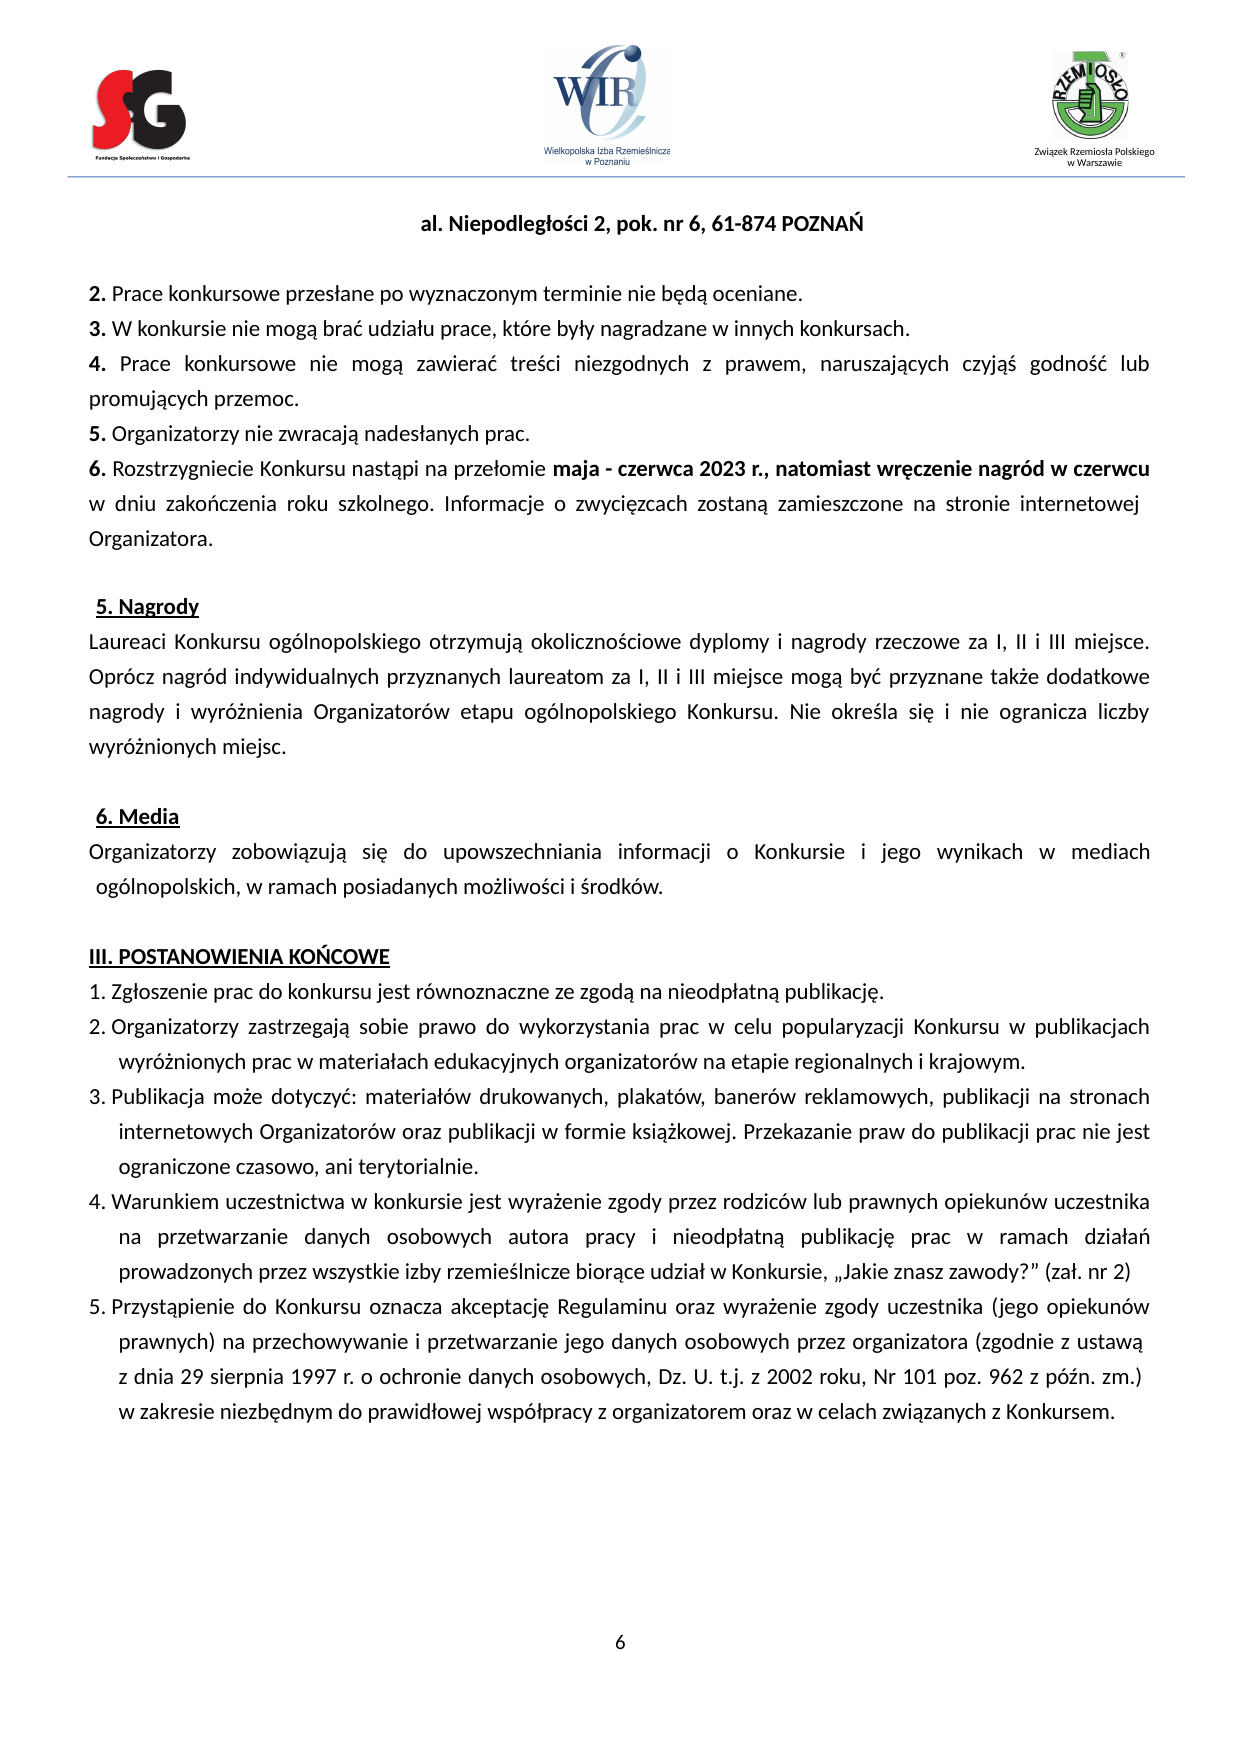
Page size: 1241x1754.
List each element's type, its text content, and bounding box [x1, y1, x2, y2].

text 6. Rozstrzygniecie Konkursu nastąpi na przełomie maja - czerwca 2023 r., natomiast wręczenie nagród w czerwcu w dniu zakończenia roku szkolnego. Informacje o zwycięzcach zostaną zamieszczone na stronie internetowej Organizatora. [89, 454, 1152, 552]
text 4. Warunkiem uczestnictwa w konkursie jest wyrażenie zgody przez rodziców lub prawnych opiekunów uczestnika na przetwarzanie danych osobowych autora pracy i nieodpłatną publikację prac w ramach działań prowadzonych przez wszystkie izby rzemieślnicze biorące udział w Konkursie, „Jakie znasz zawody?” (zał. nr 2) [89, 1187, 1152, 1285]
text 2. Organizatorzy zastrzegają sobie prawo do wykorzystania prac w celu popularyzacji Konkursu w publikacjach wyróżnionych prac w materiałach edukacyjnych organizatorów na etapie regionalnych i krajowym. [89, 1012, 1152, 1075]
picture [88, 63, 193, 165]
text 5. Nagrody [96, 592, 1152, 620]
text 5. Organizatorzy nie zwracają nadesłanych prac. [89, 419, 1152, 447]
text 3. Publikacja może dotyczyć: materiałów drukowanych, plakatów, banerów reklamowych, publikacji na stronach internetowych Organizatorów oraz publikacji w formie książkowej. Przekazanie praw do publikacji prac nie jest ograniczone czasowo, ani terytorialnie. [89, 1082, 1152, 1180]
text al. Niepodległości 2, pok. nr 6, 61-874 POZNAŃ [133, 209, 1152, 237]
text 1. Zgłoszenie prac do konkursu jest równoznaczne ze zgodą na nieodpłatną publikację. [89, 977, 1152, 1005]
text 6. Media [96, 802, 1152, 830]
picture [544, 45, 671, 165]
text 3. W konkursie nie mogą brać udziału prace, które były nagradzane w innych konkursach. [89, 314, 1152, 342]
text 4. Prace konkursowe nie mogą zawierać treści niezgodnych z prawem, naruszających czyjąś godność lub promujących przemoc. [89, 349, 1152, 412]
text Organizatorzy zobowiązują się do upowszechniania informacji o Konkursie i jego wynikach w mediach ogólnopolskich, w ramach posiadanych możliwości i środków. [89, 837, 1152, 900]
text 2. Prace konkursowe przesłane po wyznaczonym terminie nie będą oceniane. [89, 279, 1152, 307]
text 5. Przystąpienie do Konkursu oznacza akceptację Regulaminu oraz wyrażenie zgody uczestnika (jego opiekunów prawnych) na przechowywanie i przetwarzanie jego danych osobowych przez organizatora (zgodnie z ustawą z dnia 29 sierpnia 1997 r. o ochronie danych osobowych, Dz. U. t.j. z 2002 roku, Nr 101 poz. 962 z późn. zm.) w zakresie niezbędnym do prawidłowej współpracy z organizatorem oraz w celach związanych z Konkursem. [89, 1292, 1152, 1425]
picture [1052, 51, 1129, 139]
text III. POSTANOWIENIA KOŃCOWE [89, 942, 1152, 970]
text Laureaci Konkursu ogólnopolskiego otrzymują okolicznościowe dyplomy i nagrody rzeczowe za I, II i III miejsce. Oprócz nagród indywidualnych przyznanych laureatom za I, II i III miejsce mogą być przyznane także dodatkowe nagrody i wyróżnienia Organizatorów etapu ogólnopolskiego Konkursu. Nie określa się i nie ogranicza liczby wyróżnionych miejsc. [89, 627, 1152, 760]
